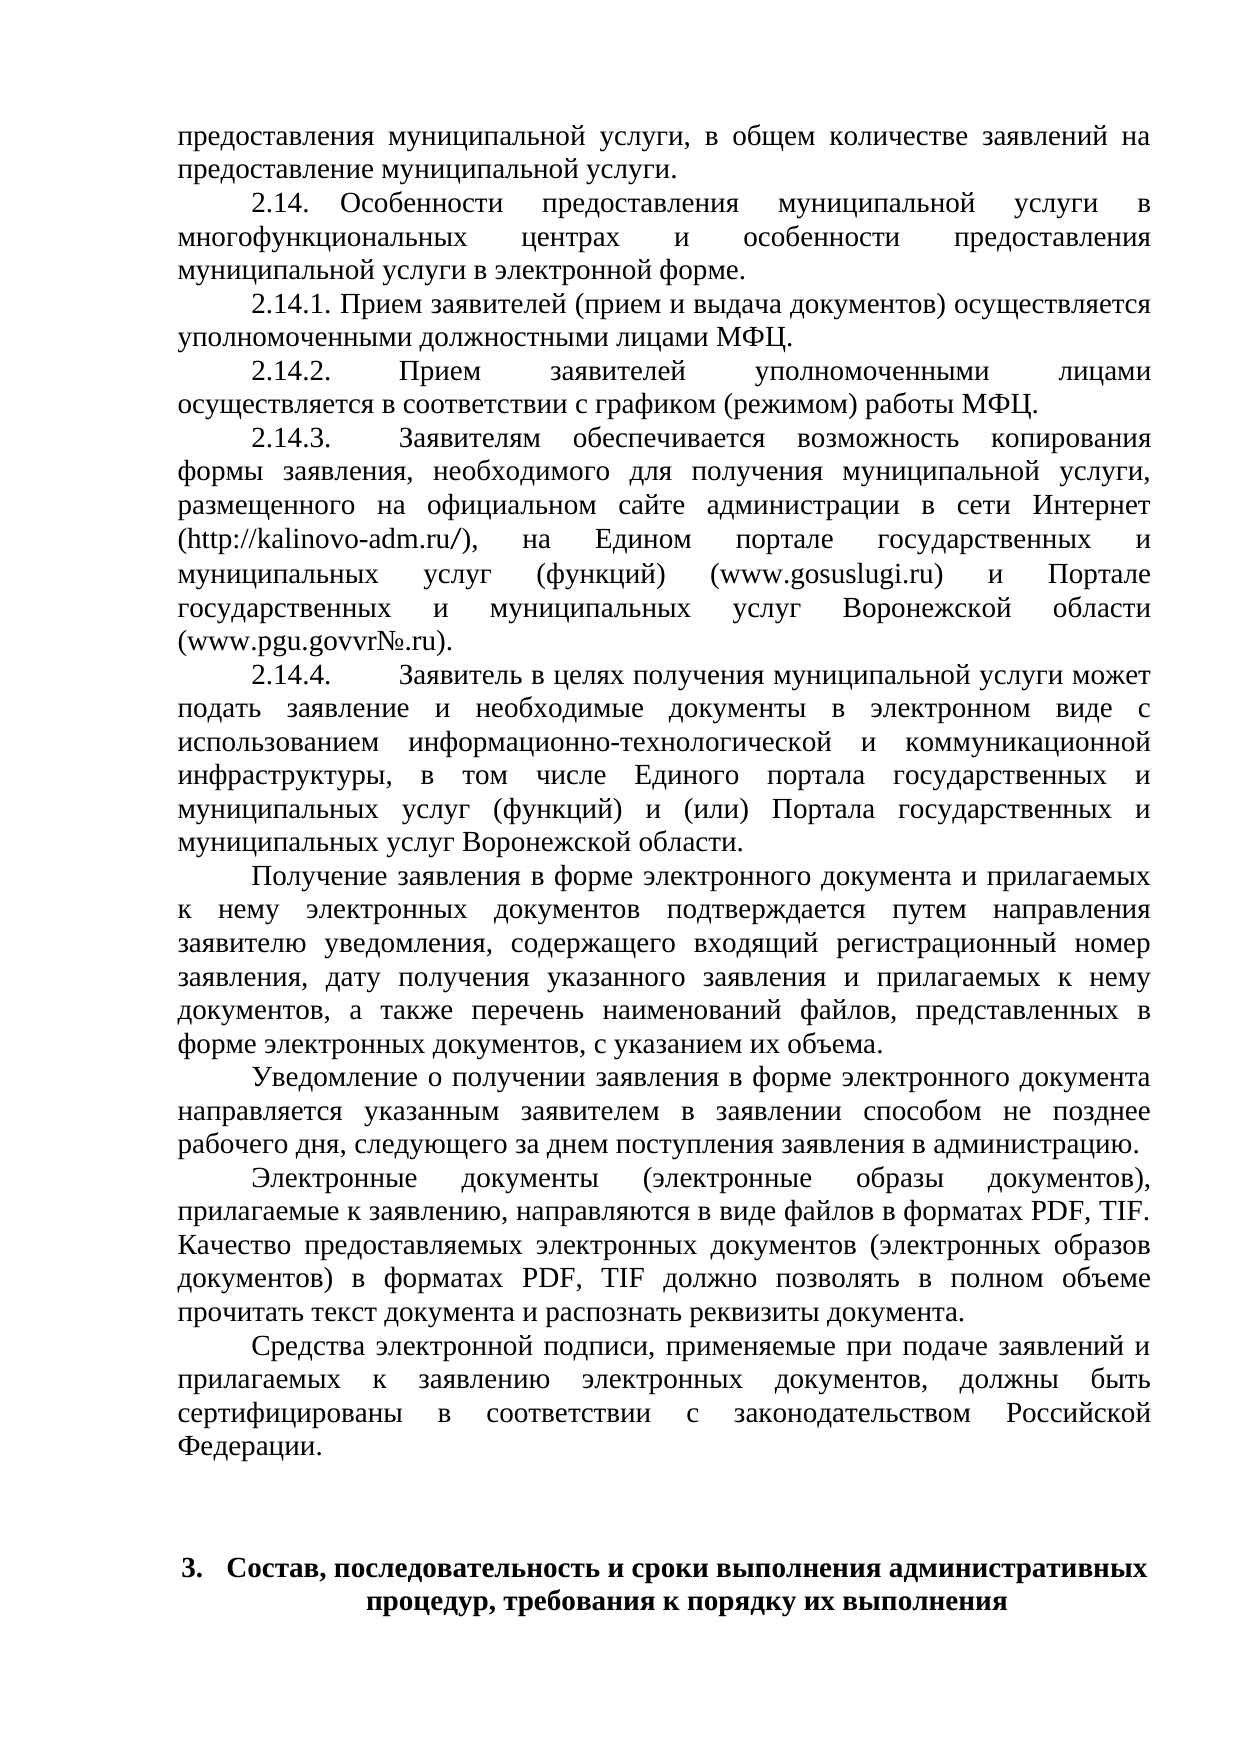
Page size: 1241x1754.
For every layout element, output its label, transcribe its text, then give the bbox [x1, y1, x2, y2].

list Уведомление о получении заявления в форме электронного документа направляется указанным заявителем в заявлении способом не позднее рабочего дня, следующего за днем поступления заявления в администрацию. [177, 1059, 1152, 1160]
list Состав, последовательность и сроки выполнения административных процедур, требования к порядку их выполнения [177, 1550, 1152, 1617]
list Средства электронной подписи, применяемые при подаче заявлений и прилагаемых к заявлению электронных документов, должны быть сертифицированы в соответствии с законодательством Российской Федерации. [177, 1328, 1152, 1462]
list Электронные документы (электронные образы документов), прилагаемые к заявлению, направляются в виде файлов в форматах PDF, TIF. Качество предоставляемых электронных документов (электронных образов документов) в форматах PDF, TIF должно позволять в полном объеме прочитать текст документа и распознать реквизиты документа. [177, 1160, 1152, 1328]
list Заявитель в целях получения муниципальной услуги может подать заявление и необходимые документы в электронном виде с использованием информационно-технологической и коммуникационной инфраструктуры, в том числе Единого портала государственных и муниципальных услуг (функций) и (или) Портала государственных и муниципальных услуг Воронежской области. [177, 657, 1152, 858]
list Особенности предоставления муниципальной услуги в многофункциональных центрах и особенности предоставления муниципальной услуги в электронной форме. [177, 185, 1152, 286]
text Получение заявления в форме электронного документа и прилагаемых к нему электронных документов подтверждается путем направления заявителю уведомления, содержащего входящий регистрационный номер заявления, дату получения указанного заявления и прилагаемых к нему документов, а также перечень наименований файлов, представленных в форме электронных документов, с указанием их объема. [177, 858, 1152, 1059]
list Прием заявителей уполномоченными лицами осуществляется в соответствии с графиком (режимом) работы МФЦ. [177, 353, 1152, 420]
list Прием заявителей (прием и выдача документов) осуществляется уполномоченными должностными лицами МФЦ. [177, 286, 1152, 353]
list Заявителям обеспечивается возможность копирования формы заявления, необходимого для получения муниципальной услуги, размещенного на официальном сайте администрации в сети Интернет (http://kalinovo-adm.ru/), на Едином портале государственных и муниципальных услуг (функций) (www.gosuslugi.ru) и Портале государственных и муниципальных услуг Воронежской области (www.pgu.govvr№.ru). [177, 420, 1152, 657]
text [177, 118, 1152, 185]
